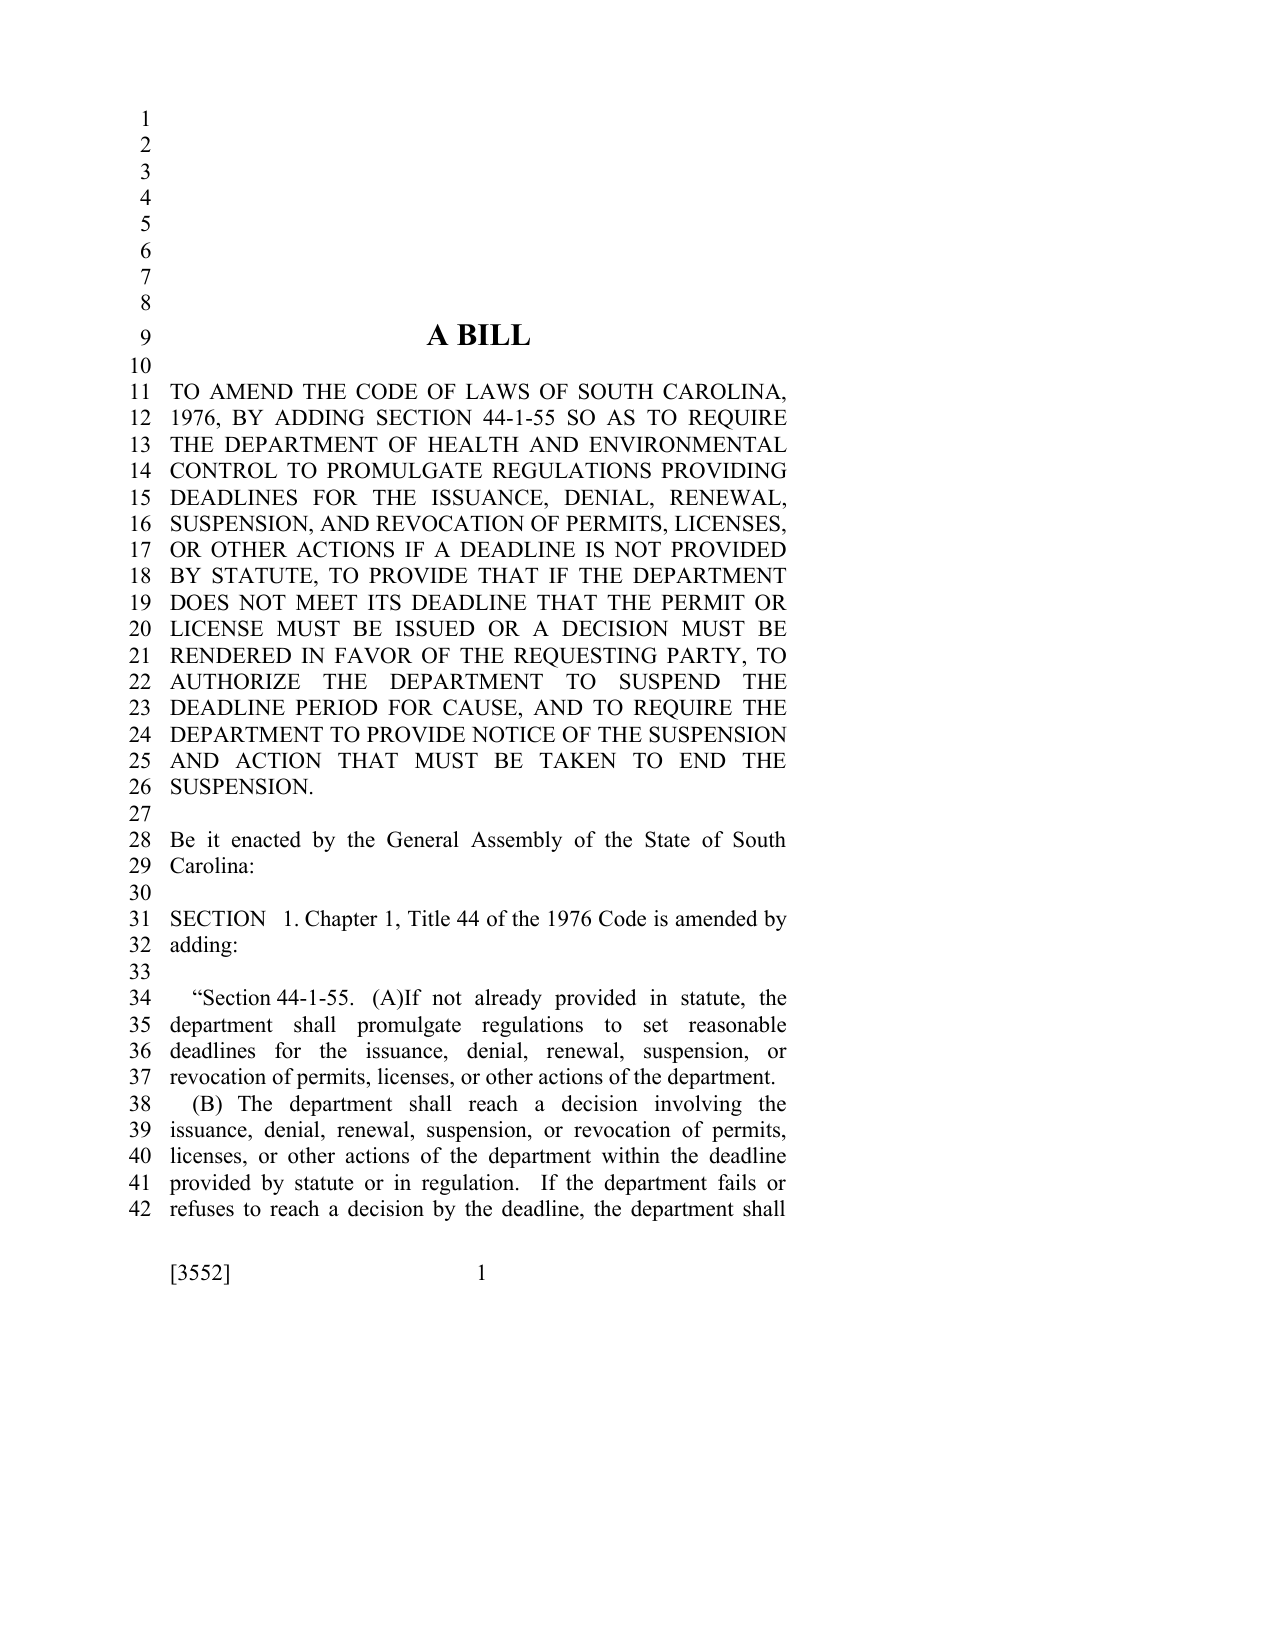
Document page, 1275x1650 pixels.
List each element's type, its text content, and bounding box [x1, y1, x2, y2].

text A BILL [169, 316, 787, 352]
text Be it enacted by the General Assembly of the State of South Carolina: [169, 826, 787, 879]
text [169, 1090, 787, 1221]
text “Section 44-1-55. (A)If not already provided in statute, the department shall promulgate regulations to set reasonable deadlines for the issuance, denial, renewal, suspension, or revocation of permits, licenses, or other actions of the department. [169, 984, 787, 1090]
text TO AMEND THE CODE OF LAWS OF SOUTH CAROLINA, 1976, BY ADDING SECTION 44-1-55 SO AS TO REQUIRE THE DEPARTMENT OF HEALTH AND ENVIRONMENTAL CONTROL TO PROMULGATE REGULATIONS PROVIDING DEADLINES FOR THE ISSUANCE, DENIAL, RENEWAL, SUSPENSION, AND REVOCATION OF PERMITS, LICENSES, OR OTHER ACTIONS IF A DEADLINE IS NOT PROVIDED BY STATUTE, TO PROVIDE THAT IF THE DEPARTMENT DOES NOT MEET ITS DEADLINE THAT THE PERMIT OR LICENSE MUST BE ISSUED OR A DECISION MUST BE RENDERED IN FAVOR OF THE REQUESTING PARTY, TO AUTHORIZE THE DEPARTMENT TO SUSPEND THE DEADLINE PERIOD FOR CAUSE, AND TO REQUIRE THE DEPARTMENT TO PROVIDE NOTICE OF THE SUSPENSION AND ACTION THAT MUST BE TAKEN TO END THE SUSPENSION. [169, 378, 787, 800]
text SECTION 1. Chapter 1, Title 44 of the 1976 Code is amended by adding: [169, 905, 787, 958]
